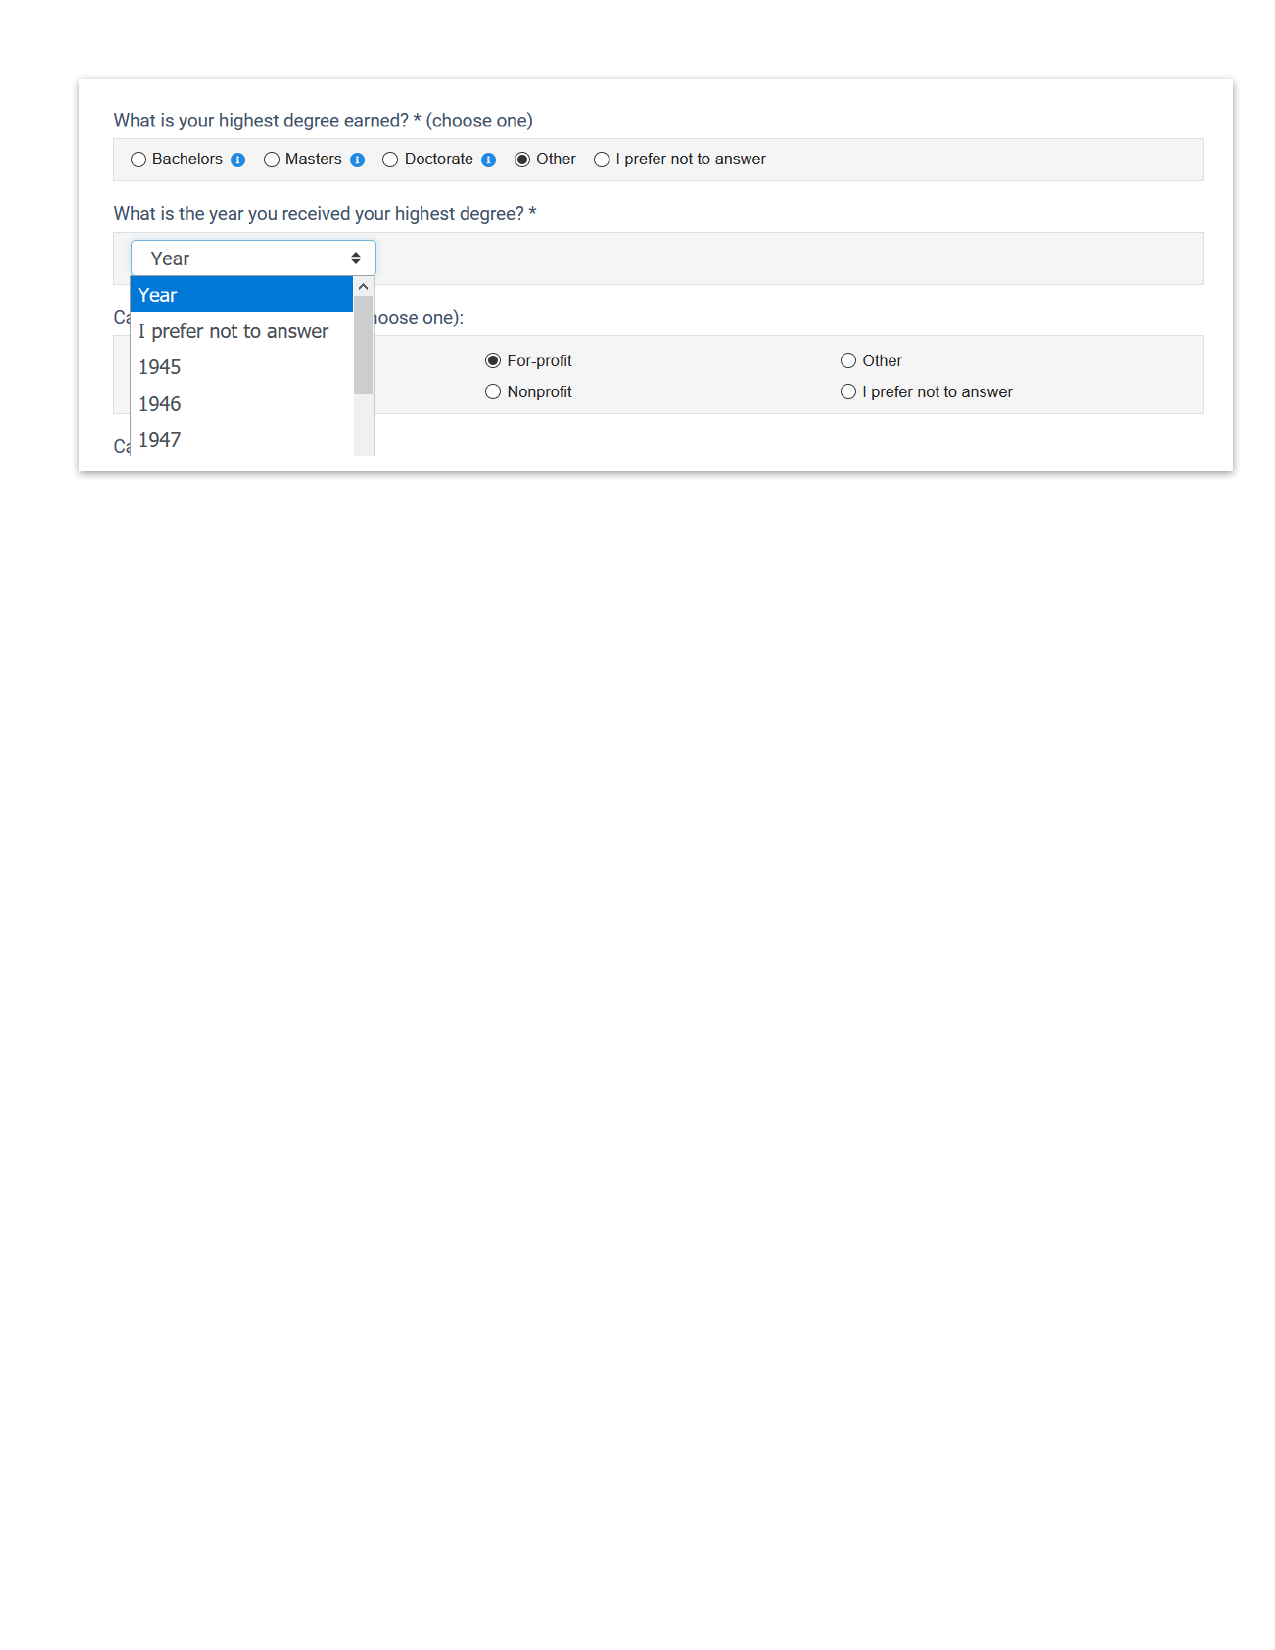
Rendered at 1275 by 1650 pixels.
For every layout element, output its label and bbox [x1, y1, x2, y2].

picture [94, 94, 1219, 456]
